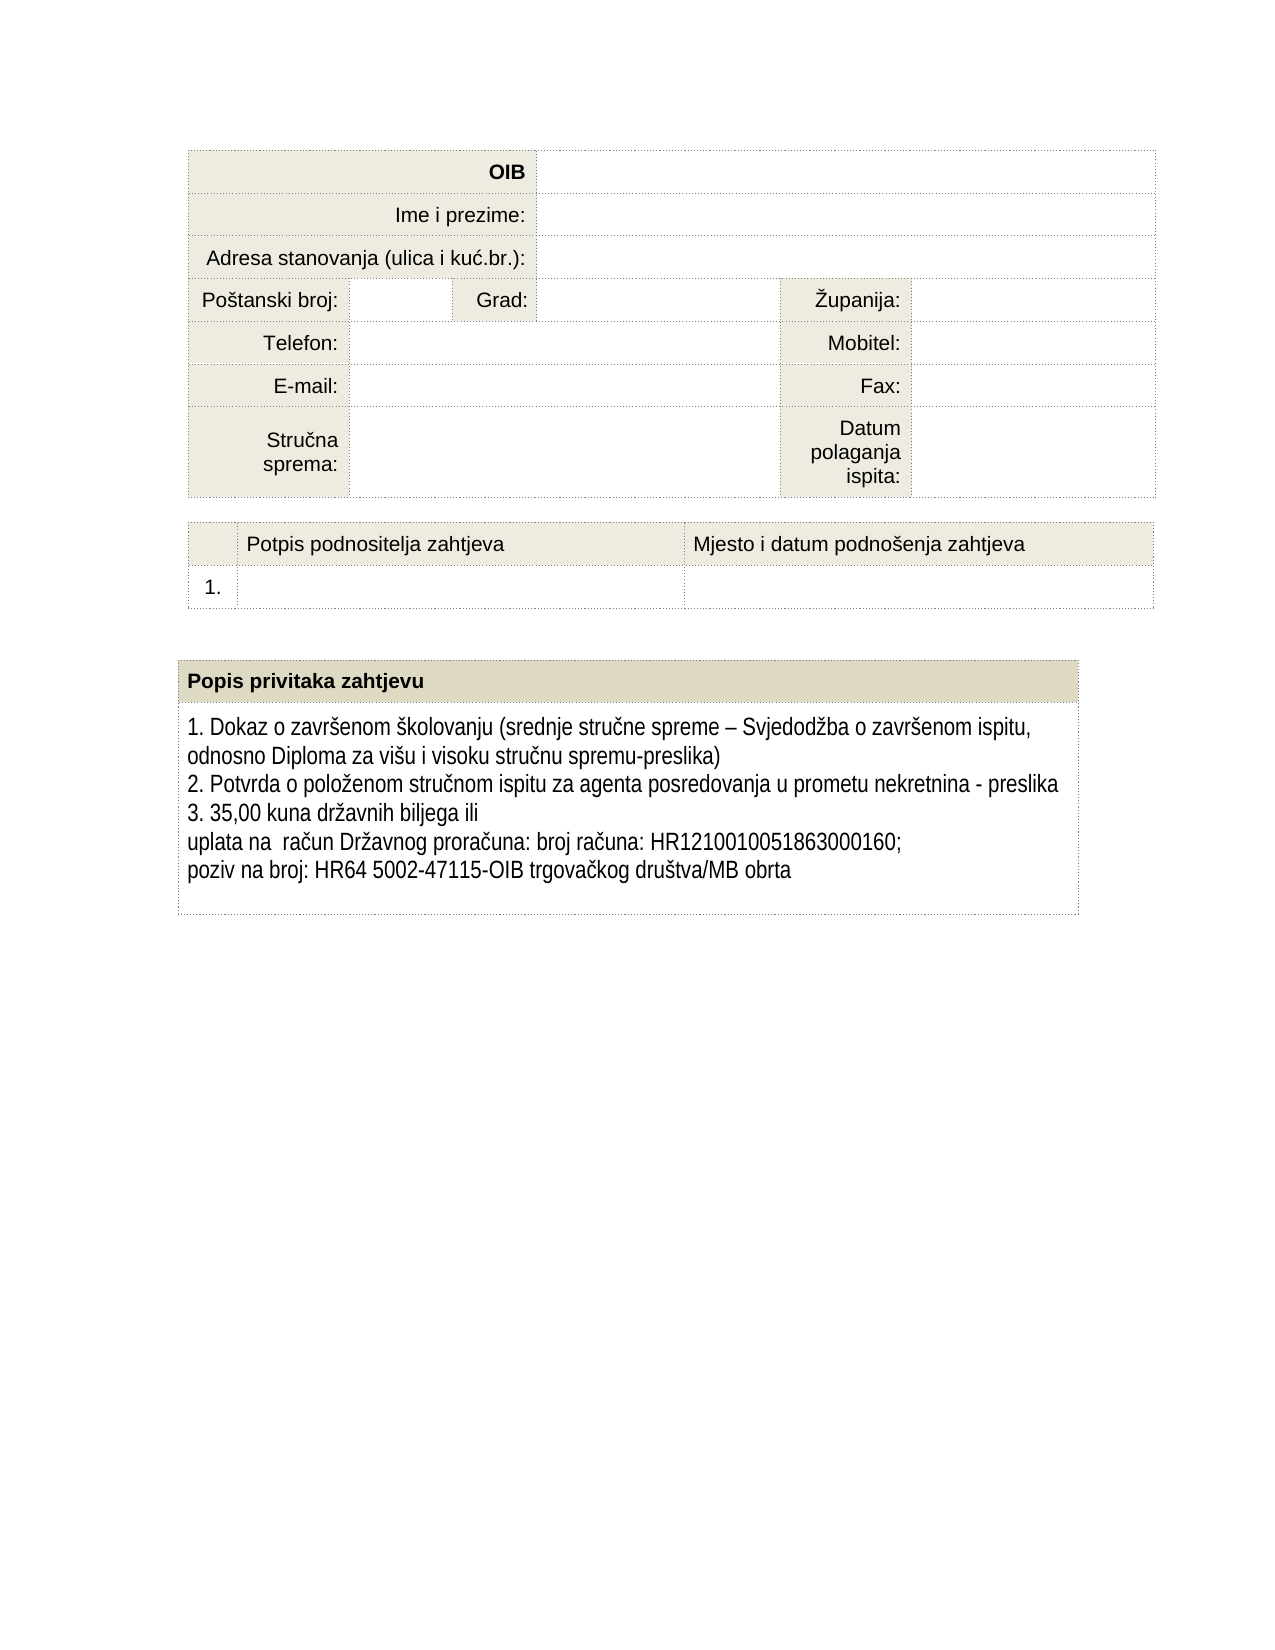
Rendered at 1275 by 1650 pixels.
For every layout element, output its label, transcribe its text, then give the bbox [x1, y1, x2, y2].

table_cell [912, 321, 1156, 363]
table_header Popis privitaka zahtjevu [178, 660, 1078, 702]
table_cell [912, 364, 1156, 406]
table_cell Poštanski broj: [188, 278, 349, 321]
table_cell Fax: [780, 364, 912, 406]
table_cell [349, 364, 780, 406]
table_cell Datum polaganja ispita: [780, 406, 912, 497]
table_cell Županija: [780, 278, 912, 321]
table_cell [912, 406, 1156, 497]
table_header Mjesto i datum podnošenja zahtjeva [684, 522, 1153, 565]
table_cell [349, 278, 452, 321]
table_cell Stručna sprema: [188, 406, 349, 497]
table_cell OIB [188, 150, 537, 193]
table_cell [349, 406, 780, 497]
table_cell [349, 321, 780, 363]
table_cell Telefon: [188, 321, 349, 363]
table_cell Mobitel: [780, 321, 912, 363]
table_cell Ime i prezime: [188, 193, 537, 235]
table_header Potpis podnositelja zahtjeva [238, 522, 684, 565]
table_cell [912, 278, 1156, 321]
table_cell Adresa stanovanja (ulica i kuć.br.): [188, 235, 537, 278]
table_cell [238, 565, 684, 607]
table_cell [684, 565, 1153, 607]
table_cell E-mail: [188, 364, 349, 406]
table_cell [537, 278, 780, 321]
table_cell 1. Dokaz o završenom školovanju (srednje stručne spreme – Svjedodžba o završenom ispitu, odnosno Diploma za višu i visoku stručnu spremu-preslika) 2. Potvrda o položenom stručnom ispitu za agenta posredovanja u prometu nekretnina - preslika 3. 35,00 kuna državnih biljega ili uplata na račun Državnog proračuna: broj računa: HR1210010051863000160; poziv na broj: HR64 5002-47115-OIB trgovačkog društva/MB obrta [178, 702, 1078, 914]
table_cell 1. [188, 565, 238, 607]
table_cell [537, 150, 1156, 193]
table_header [188, 522, 238, 565]
table_cell [537, 193, 1156, 235]
table_cell [537, 235, 1156, 278]
table_cell Grad: [452, 278, 537, 321]
